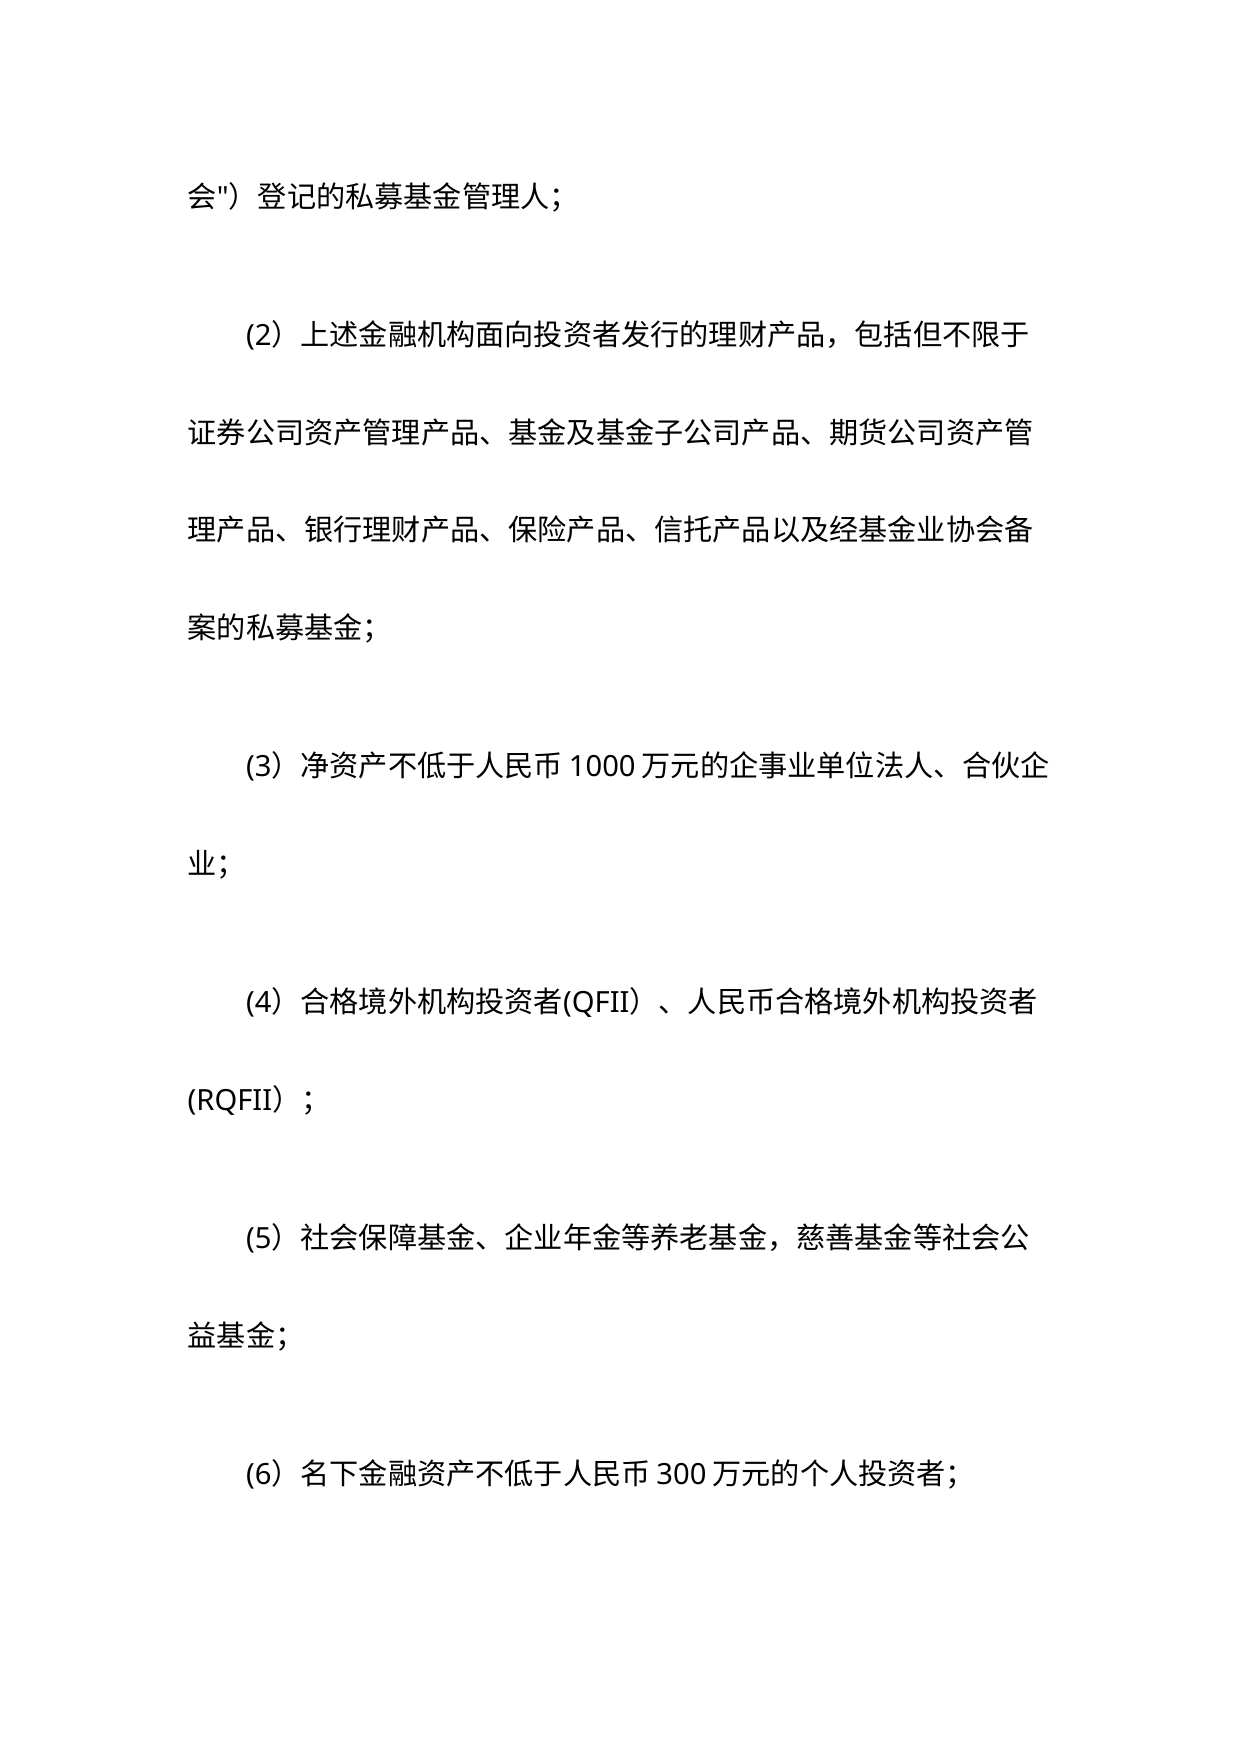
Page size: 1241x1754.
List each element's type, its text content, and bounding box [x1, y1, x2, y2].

text (6）名下金融资产不低于人民币300万元的个人投资者； [187, 1439, 1053, 1504]
text (5）社会保障基金、企业年金等养老基金，慈善基金等社会公益基金； [187, 1203, 1053, 1366]
text (4）合格境外机构投资者(QFII）、人民币合格境外机构投资者(RQFII）； [187, 967, 1053, 1130]
text (3）净资产不低于人民币1000万元的企事业单位法人、合伙企业； [187, 731, 1053, 894]
text (2）上述金融机构面向投资者发行的理财产品，包括但不限于证券公司资产管理产品、基金及基金子公司产品、期货公司资产管理产品、银行理财产品、保险产品、信托产品以及经基金业协会备案的私募基金； [187, 300, 1053, 658]
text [187, 162, 1053, 227]
